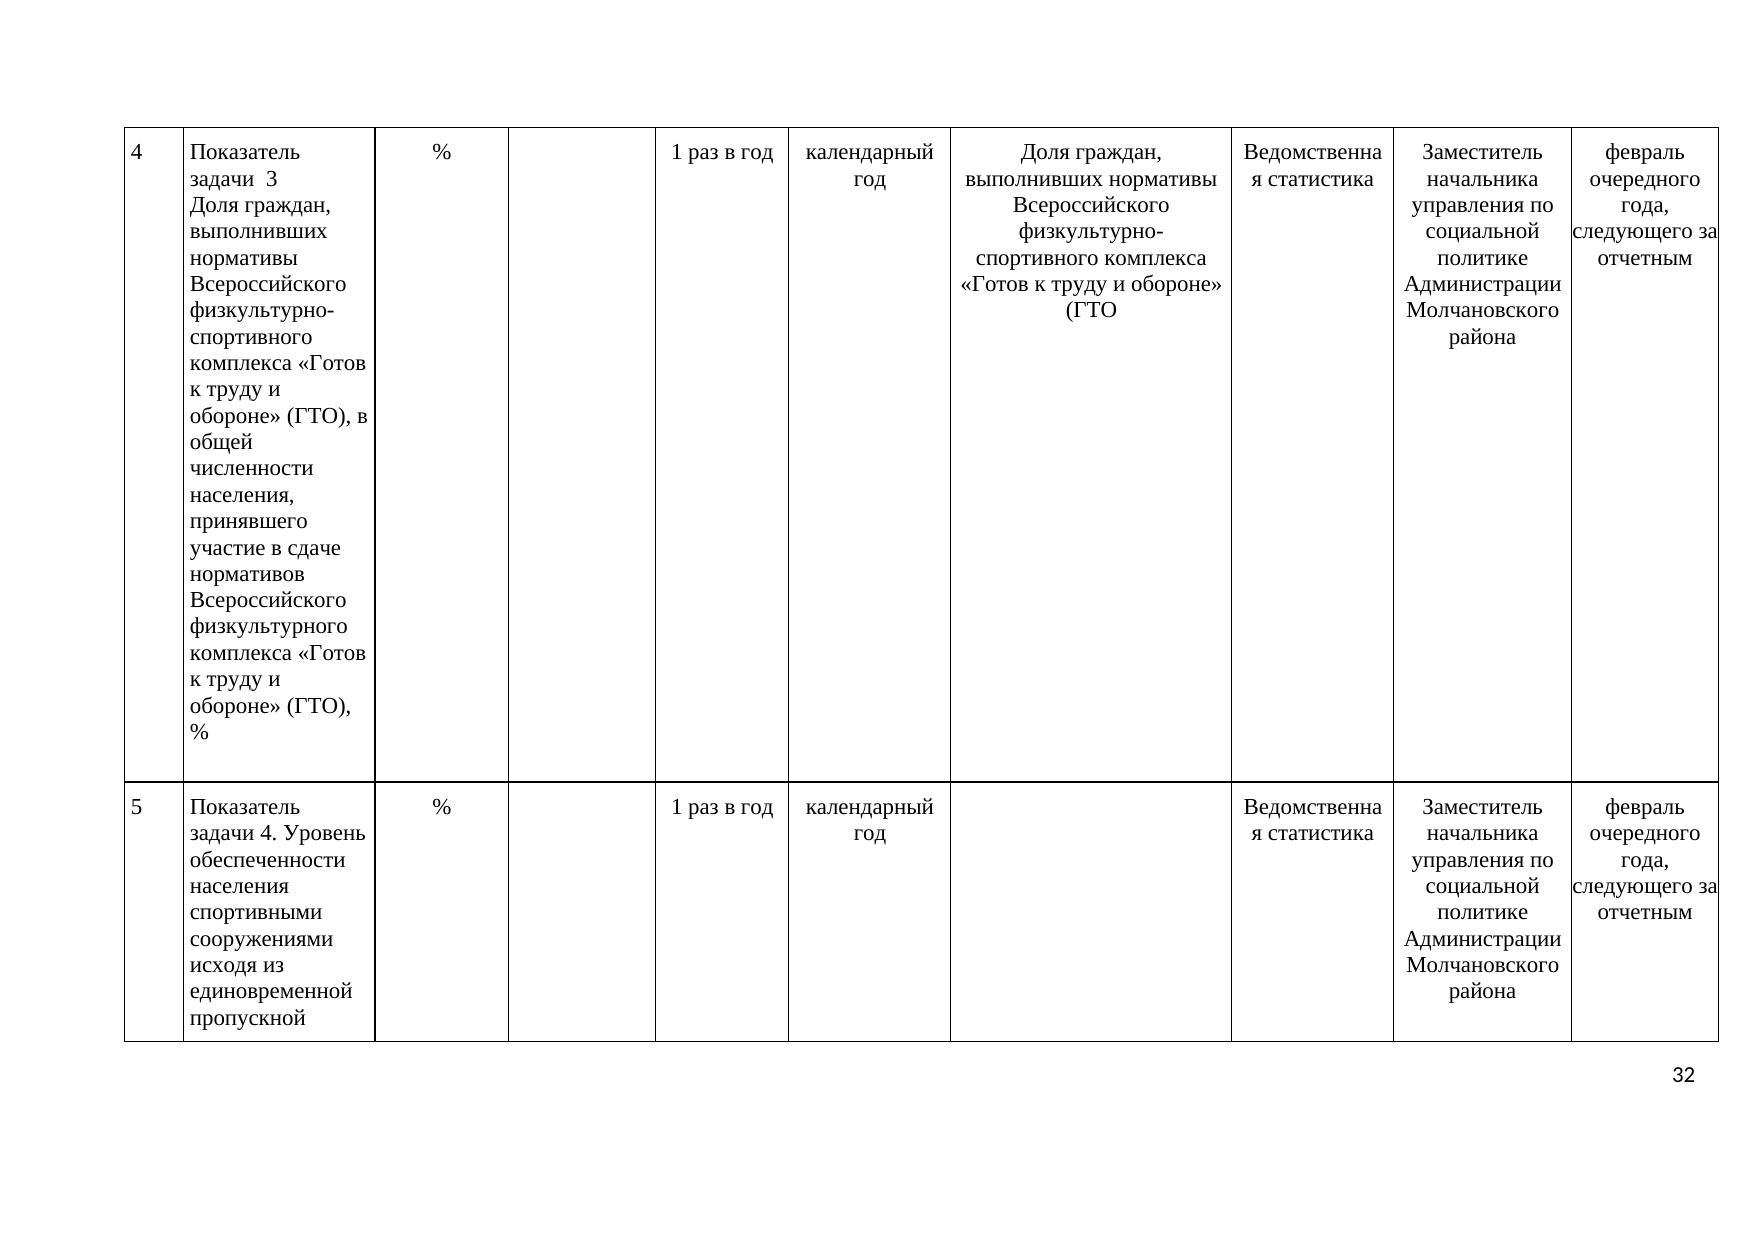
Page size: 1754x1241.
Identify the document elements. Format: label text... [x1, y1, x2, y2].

table_cell [951, 783, 1231, 1041]
table_cell 5 [125, 783, 183, 1041]
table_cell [1572, 128, 1718, 781]
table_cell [184, 783, 374, 1041]
table_cell % [376, 128, 508, 781]
table_cell [509, 128, 655, 781]
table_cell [1232, 783, 1393, 1041]
table_cell календарный год [789, 128, 950, 781]
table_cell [1394, 783, 1571, 1041]
table_cell Показатель задачи 3 Доля граждан, выполнивших нормативы Всероссийского физкультурно-спортивного комплекса «Готов к труду и обороне» (ГТО), в общей численности населения, принявшего участие в сдаче нормативов Всероссийского физкультурного комплекса «Готов к труду и обороне» (ГТО), % [184, 128, 374, 781]
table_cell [1394, 128, 1571, 781]
table_cell 1 раз в год [656, 783, 788, 1041]
table_cell 4 [125, 128, 183, 781]
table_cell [1232, 128, 1393, 781]
table_cell [509, 783, 655, 1041]
table_cell календарный год [789, 783, 950, 1041]
table_cell Доля граждан, выполнивших нормативы Всероссийского физкультурно-спортивного комплекса «Готов к труду и обороне» (ГТО [951, 128, 1231, 781]
table_cell 1 раз в год [656, 128, 788, 781]
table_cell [1572, 783, 1718, 1041]
table_cell % [376, 783, 508, 1041]
